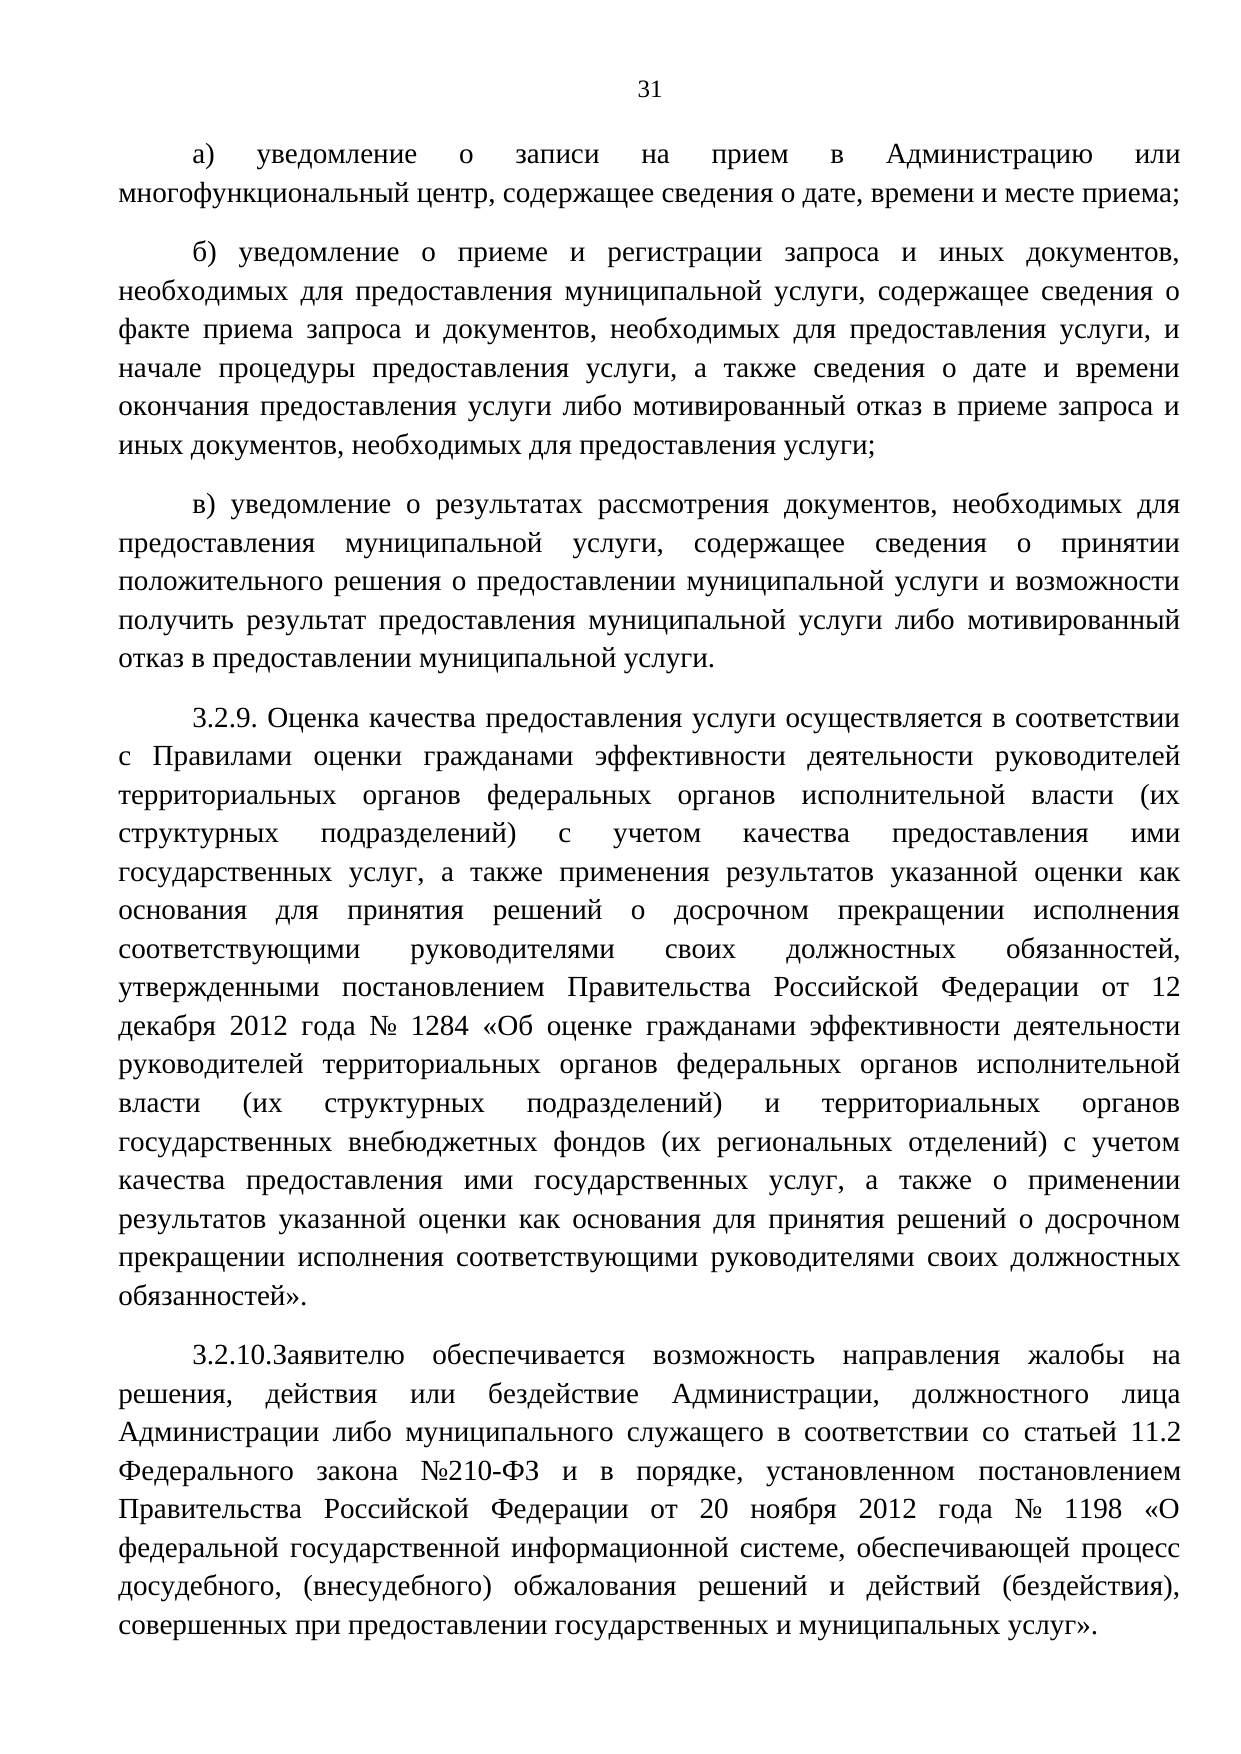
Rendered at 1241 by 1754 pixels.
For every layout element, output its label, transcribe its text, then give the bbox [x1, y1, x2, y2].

text б) уведомление о приеме и регистрации запроса и иных документов, необходимых для предоставления муниципальной услуги, содержащее сведения о факте приема запроса и документов, необходимых для предоставления услуги, и начале процедуры предоставления услуги, а также сведения о дате и времени окончания предоставления услуги либо мотивированный отказ в приеме запроса и иных документов, необходимых для предоставления услуги; [118, 234, 1181, 460]
text в) уведомление о результатах рассмотрения документов, необходимых для предоставления муниципальной услуги, содержащее сведения о принятии положительного решения о предоставлении муниципальной услуги и возможности получить результат предоставления муниципальной услуги либо мотивированный отказ в предоставлении муниципальной услуги. [118, 486, 1181, 674]
text а) уведомление о записи на прием в Администрацию или многофункциональный центр, содержащее сведения о дате, времени и месте приема; [118, 136, 1181, 208]
text 3.2.9. Оценка качества предоставления услуги осуществляется в соответствии с Правилами оценки гражданами эффективности деятельности руководителей территориальных органов федеральных органов исполнительной власти (их структурных подразделений) с учетом качества предоставления ими государственных услуг, а также применения результатов указанной оценки как основания для принятия решений о досрочном прекращении исполнения соответствующими руководителями своих должностных обязанностей, утвержденными постановлением Правительства Российской Федерации от 12 декабря 2012 года № 1284 «Об оценке гражданами эффективности деятельности руководителей территориальных органов федеральных органов исполнительной власти (их структурных подразделений) и территориальных органов государственных внебюджетных фондов (их региональных отделений) с учетом качества предоставления ими государственных услуг, а также о применении результатов указанной оценки как основания для принятия решений о досрочном прекращении исполнения соответствующими руководителями своих должностных обязанностей». [118, 700, 1181, 1311]
text 3.2.10.Заявителю обеспечивается возможность направления жалобы на решения, действия или бездействие Администрации, должностного лица Администрации либо муниципального служащего в соответствии со статьей 11.2 Федерального закона №210-ФЗ и в порядке, установленном постановлением Правительства Российской Федерации от 20 ноября 2012 года № 1198 «О федеральной государственной информационной системе, обеспечивающей процесс досудебного, (внесудебного) обжалования решений и действий (бездействия), совершенных при предоставлении государственных и муниципальных услуг». [118, 1337, 1181, 1641]
